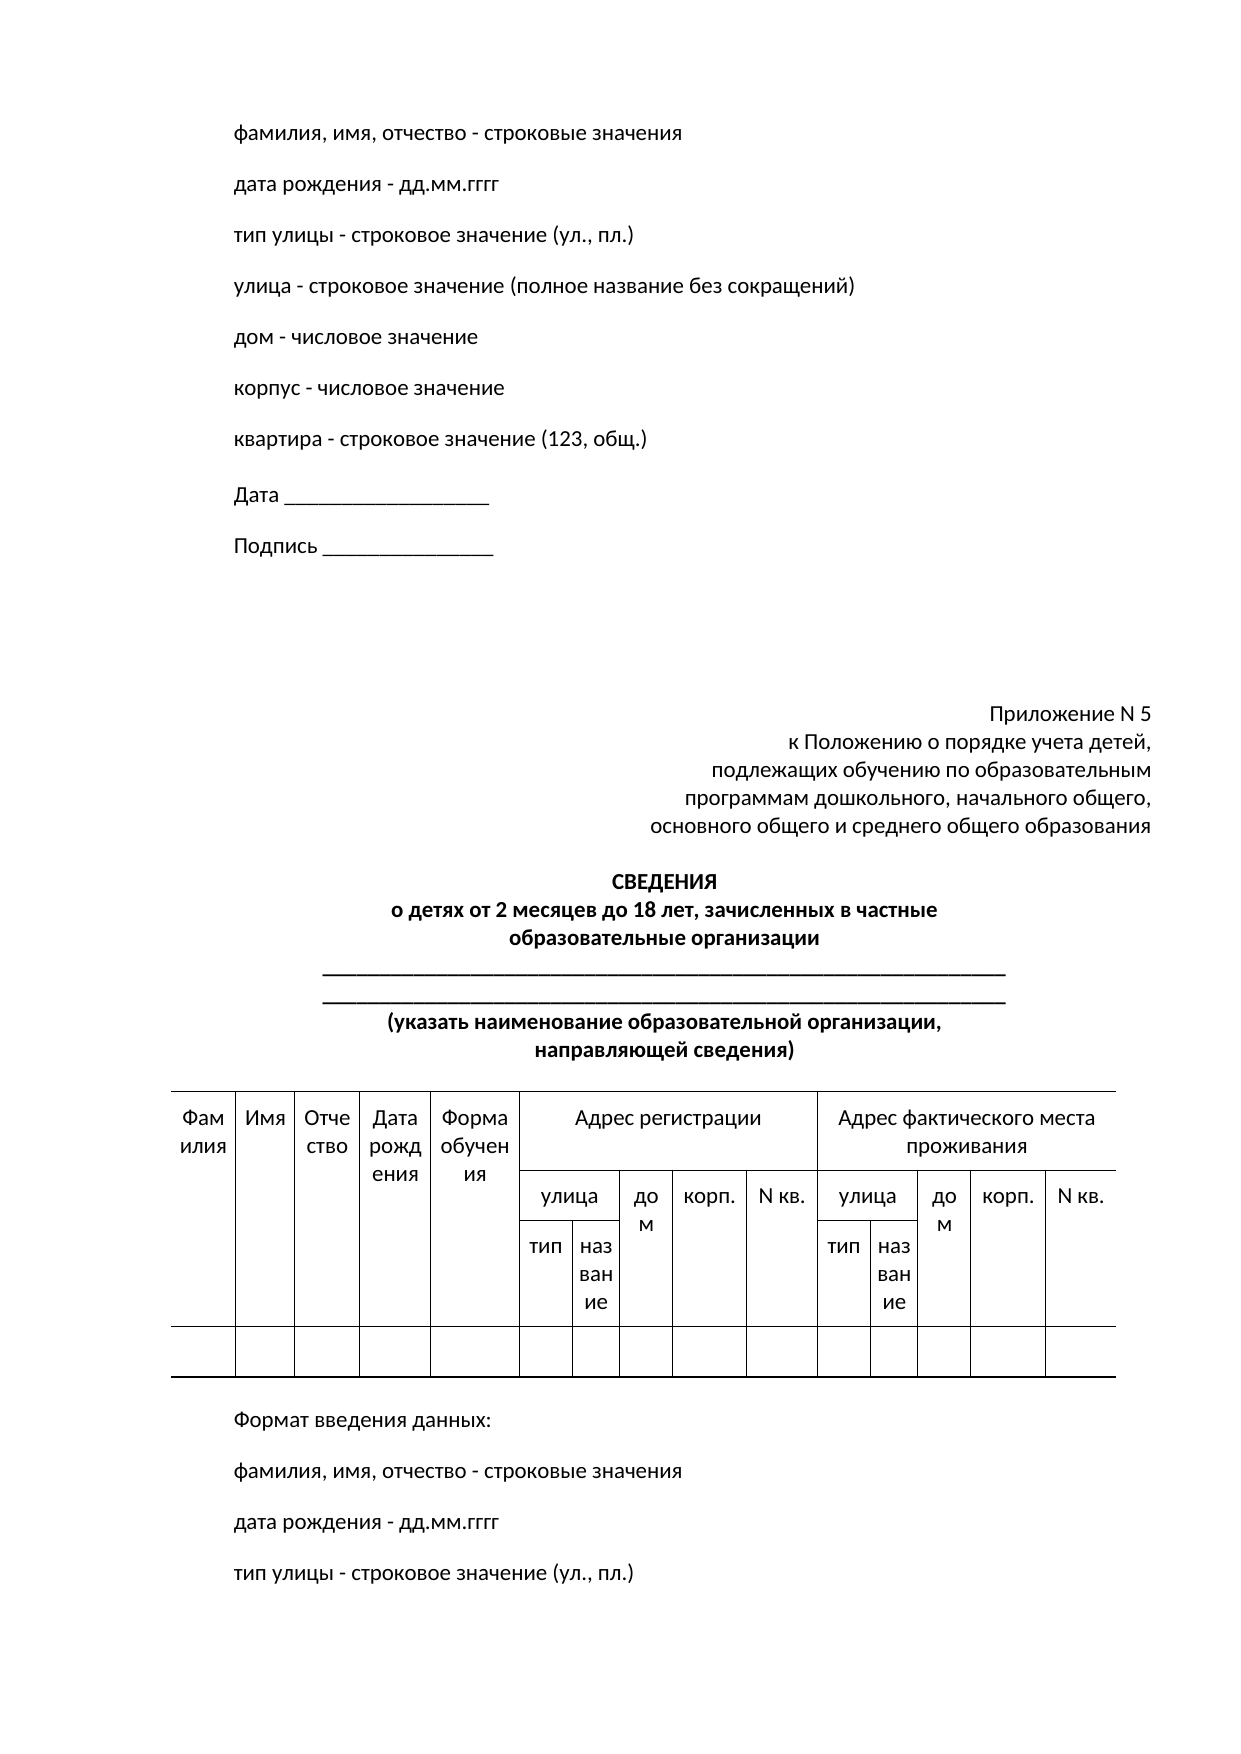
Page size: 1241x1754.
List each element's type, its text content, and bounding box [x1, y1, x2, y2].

title направляющей сведения) [177, 1035, 1152, 1063]
table_cell N кв. [1046, 1171, 1116, 1326]
title ____________________________________________________________ [177, 951, 1152, 979]
table_cell [871, 1327, 917, 1376]
table_cell дом [620, 1171, 672, 1326]
table_header Адрес фактического места проживания [818, 1092, 1116, 1169]
table_cell [620, 1327, 672, 1376]
text фамилия, имя, отчество - строковые значения [177, 1456, 1152, 1484]
table_header Дата рождения [360, 1092, 430, 1326]
text Формат введения данных: [177, 1406, 1152, 1433]
table_header Фамилия [171, 1092, 235, 1326]
text дата рождения - дд.мм.гггг [177, 169, 1152, 197]
text тип улицы - строковое значение (ул., пл.) [177, 1558, 1152, 1586]
table_cell корп. [971, 1171, 1045, 1326]
table_cell улица [520, 1171, 619, 1220]
table_cell название [573, 1221, 619, 1326]
text тип улицы - строковое значение (ул., пл.) [177, 220, 1152, 248]
text квартира - строковое значение (123, общ.) [177, 424, 1152, 452]
title СВЕДЕНИЯ [177, 867, 1152, 895]
table_cell улица [818, 1171, 917, 1220]
table_cell [918, 1327, 970, 1376]
table_header Адрес регистрации [520, 1092, 817, 1169]
text улица - строковое значение (полное название без сокращений) [177, 271, 1152, 299]
table_cell тип [818, 1221, 870, 1326]
table_cell [171, 1327, 235, 1376]
text Приложение N 5 [177, 699, 1152, 727]
table_cell [520, 1327, 572, 1376]
table_cell [573, 1327, 619, 1376]
table_cell [673, 1327, 746, 1376]
text Подпись _______________ [177, 531, 1152, 559]
table_header Форма обучения [431, 1092, 519, 1326]
table_cell [818, 1327, 870, 1376]
text дом - числовое значение [177, 322, 1152, 350]
title о детях от 2 месяцев до 18 лет, зачисленных в частные [177, 895, 1152, 923]
table_cell название [871, 1221, 917, 1326]
text фамилия, имя, отчество - строковые значения [177, 118, 1152, 146]
table_cell N кв. [747, 1171, 817, 1326]
table_cell дом [918, 1171, 970, 1326]
title образовательные организации [177, 923, 1152, 951]
text подлежащих обучению по образовательным [177, 755, 1152, 783]
table_cell [295, 1327, 359, 1376]
table_cell [971, 1327, 1045, 1376]
table_cell [431, 1327, 519, 1376]
table_cell тип [520, 1221, 572, 1326]
table_cell [236, 1327, 294, 1376]
table_cell [747, 1327, 817, 1376]
title (указать наименование образовательной организации, [177, 1007, 1152, 1035]
text программам дошкольного, начального общего, [177, 783, 1152, 811]
text Дата __________________ [177, 480, 1152, 508]
table_header Отчество [295, 1092, 359, 1326]
table_cell [1046, 1327, 1116, 1376]
text основного общего и среднего общего образования [177, 811, 1152, 839]
table_header Имя [236, 1092, 294, 1326]
table_cell корп. [673, 1171, 746, 1326]
table_cell [360, 1327, 430, 1376]
text дата рождения - дд.мм.гггг [177, 1507, 1152, 1535]
text корпус - числовое значение [177, 373, 1152, 401]
title ____________________________________________________________ [177, 979, 1152, 1007]
text к Положению о порядке учета детей, [177, 727, 1152, 755]
